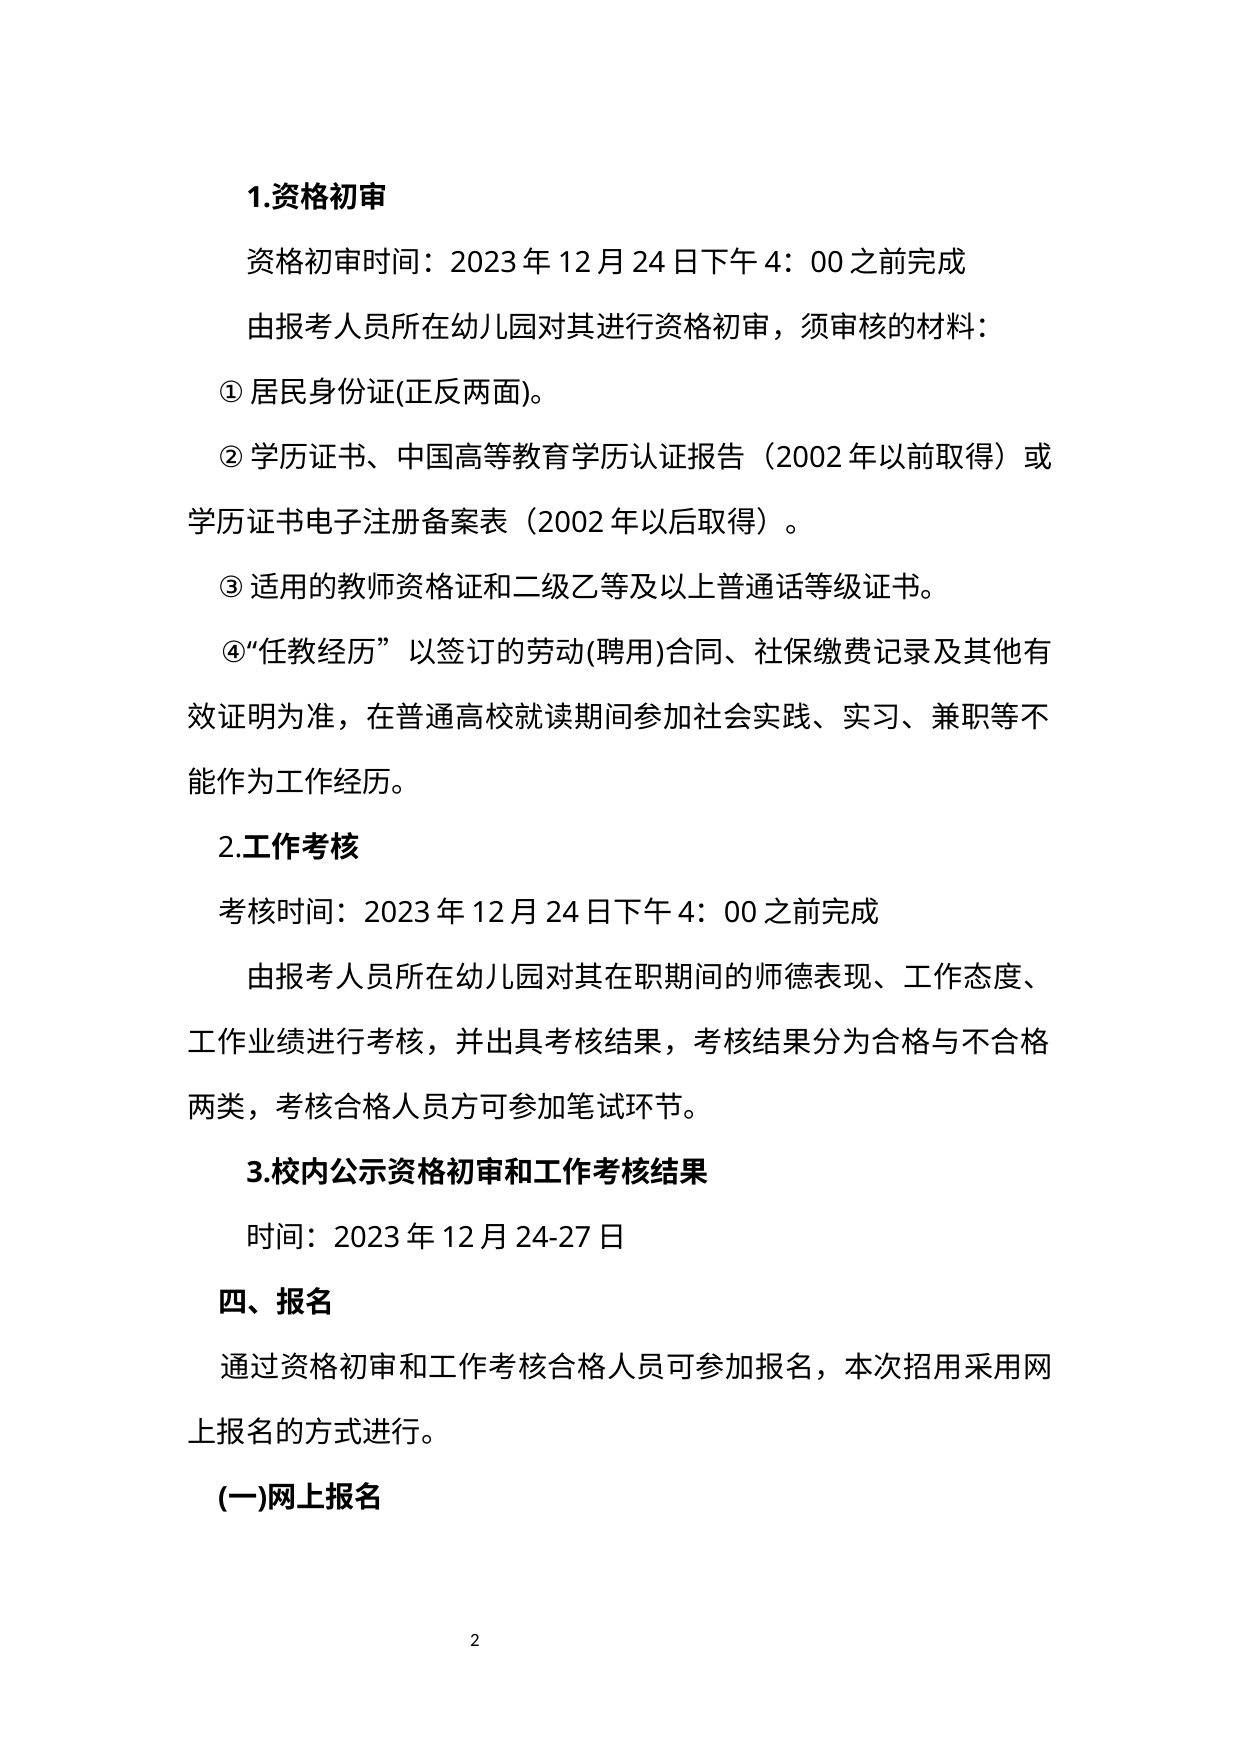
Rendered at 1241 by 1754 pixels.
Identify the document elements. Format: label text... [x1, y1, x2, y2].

text 资格初审时间：2023年12月24日下午4：00之前完成 [187, 227, 1053, 292]
list 3.校内公示资格初审和工作考核结果 [187, 1137, 1053, 1202]
text 由报考人员所在幼儿园对其在职期间的师德表现、工作态度、工作业绩进行考核，并出具考核结果，考核结果分为合格与不合格两类，考核合格人员方可参加笔试环节。 [187, 942, 1053, 1137]
text 由报考人员所在幼儿园对其进行资格初审，须审核的材料： ①居民身份证(正反两面)。 ②学历证书、中国高等教育学历认证报告（2002年以前取得）或学历证书电子注册备案表（2002年以后取得）。 ③适用的教师资格证和二级乙等及以上普通话等级证书。 ④“任教经历”以签订的劳动(聘用)合同、社保缴费记录及其他有效证明为准，在普通高校就读期间参加社会实践、实习、兼职等不能作为工作经历。 2.工作考核 考核时间：2023年12月24日下午4：00之前完成 [187, 292, 1053, 942]
list 1.资格初审 [187, 162, 1053, 227]
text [187, 1202, 1053, 1527]
